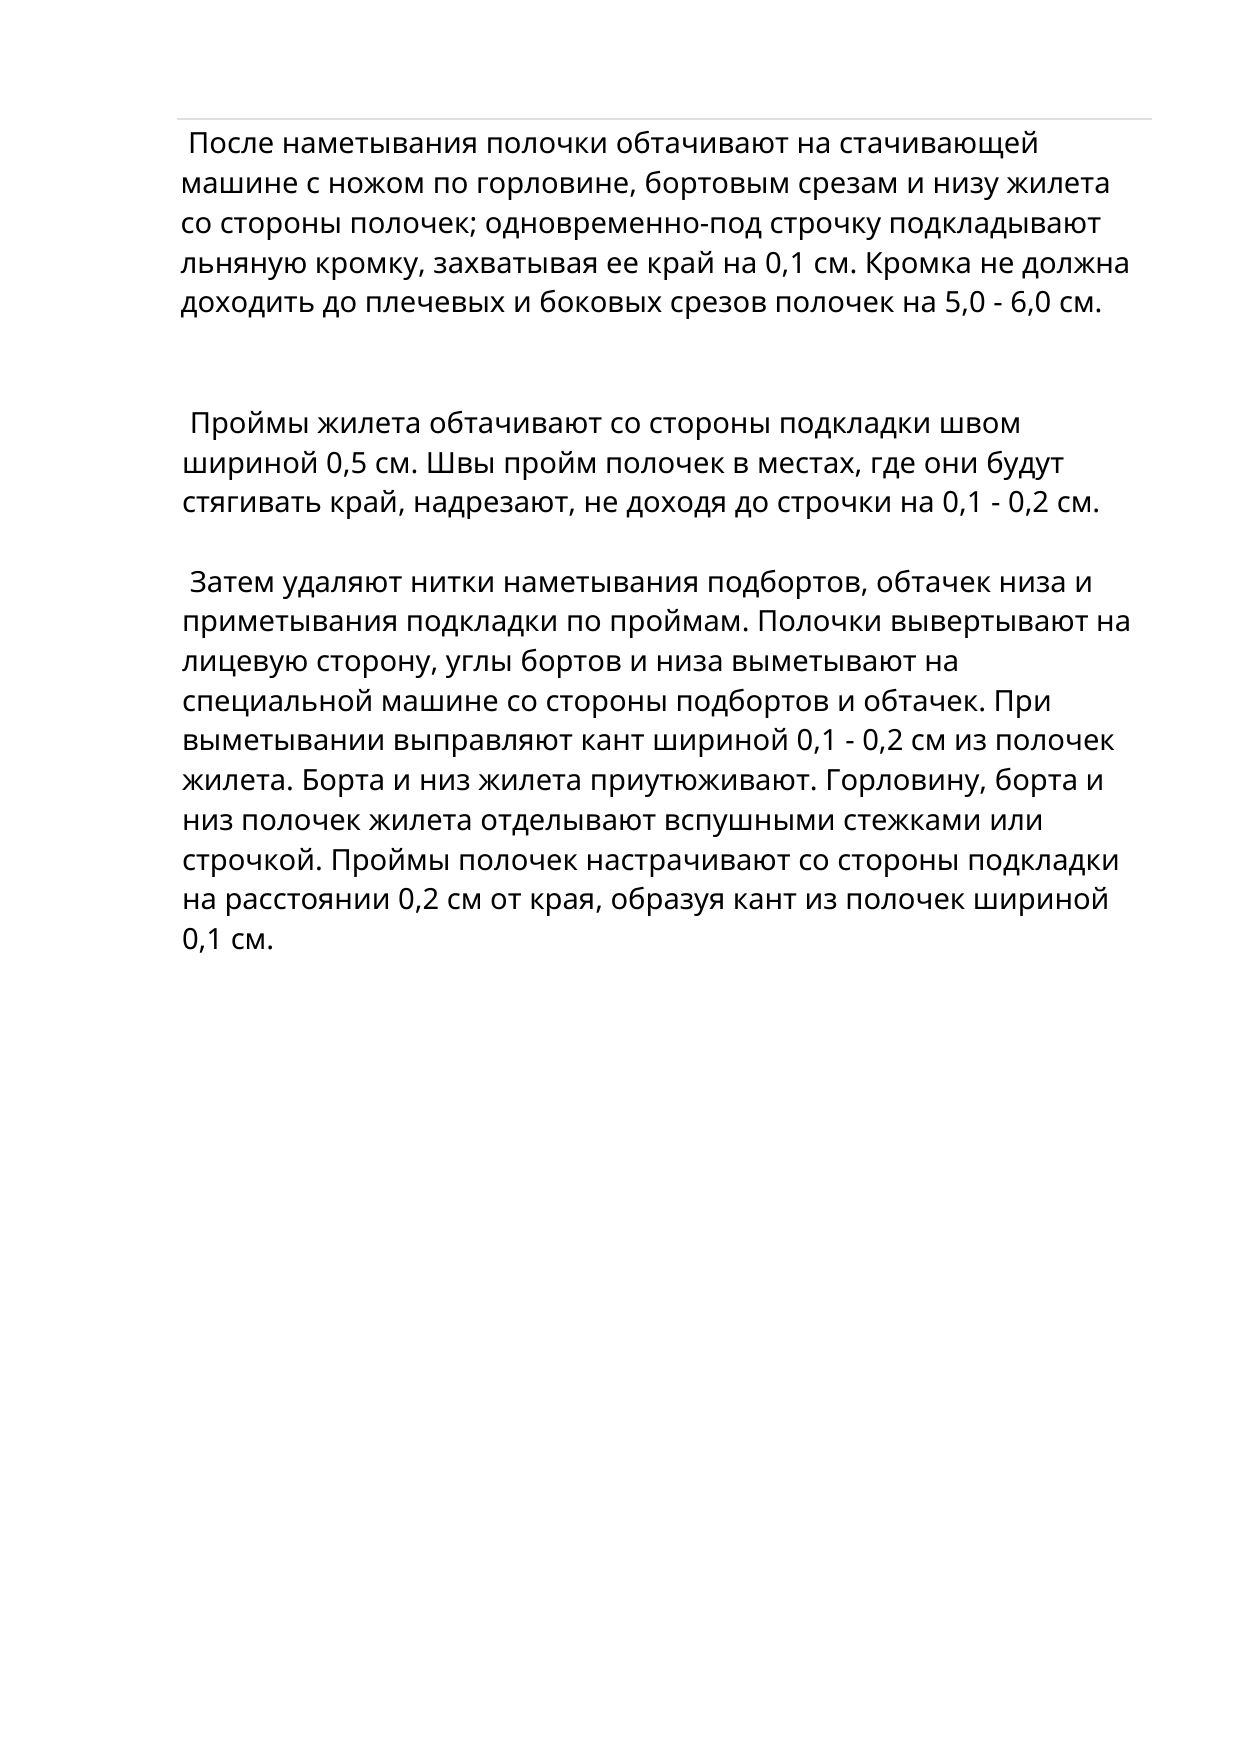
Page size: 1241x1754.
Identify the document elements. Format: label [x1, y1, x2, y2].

table_header [177, 120, 1152, 1035]
